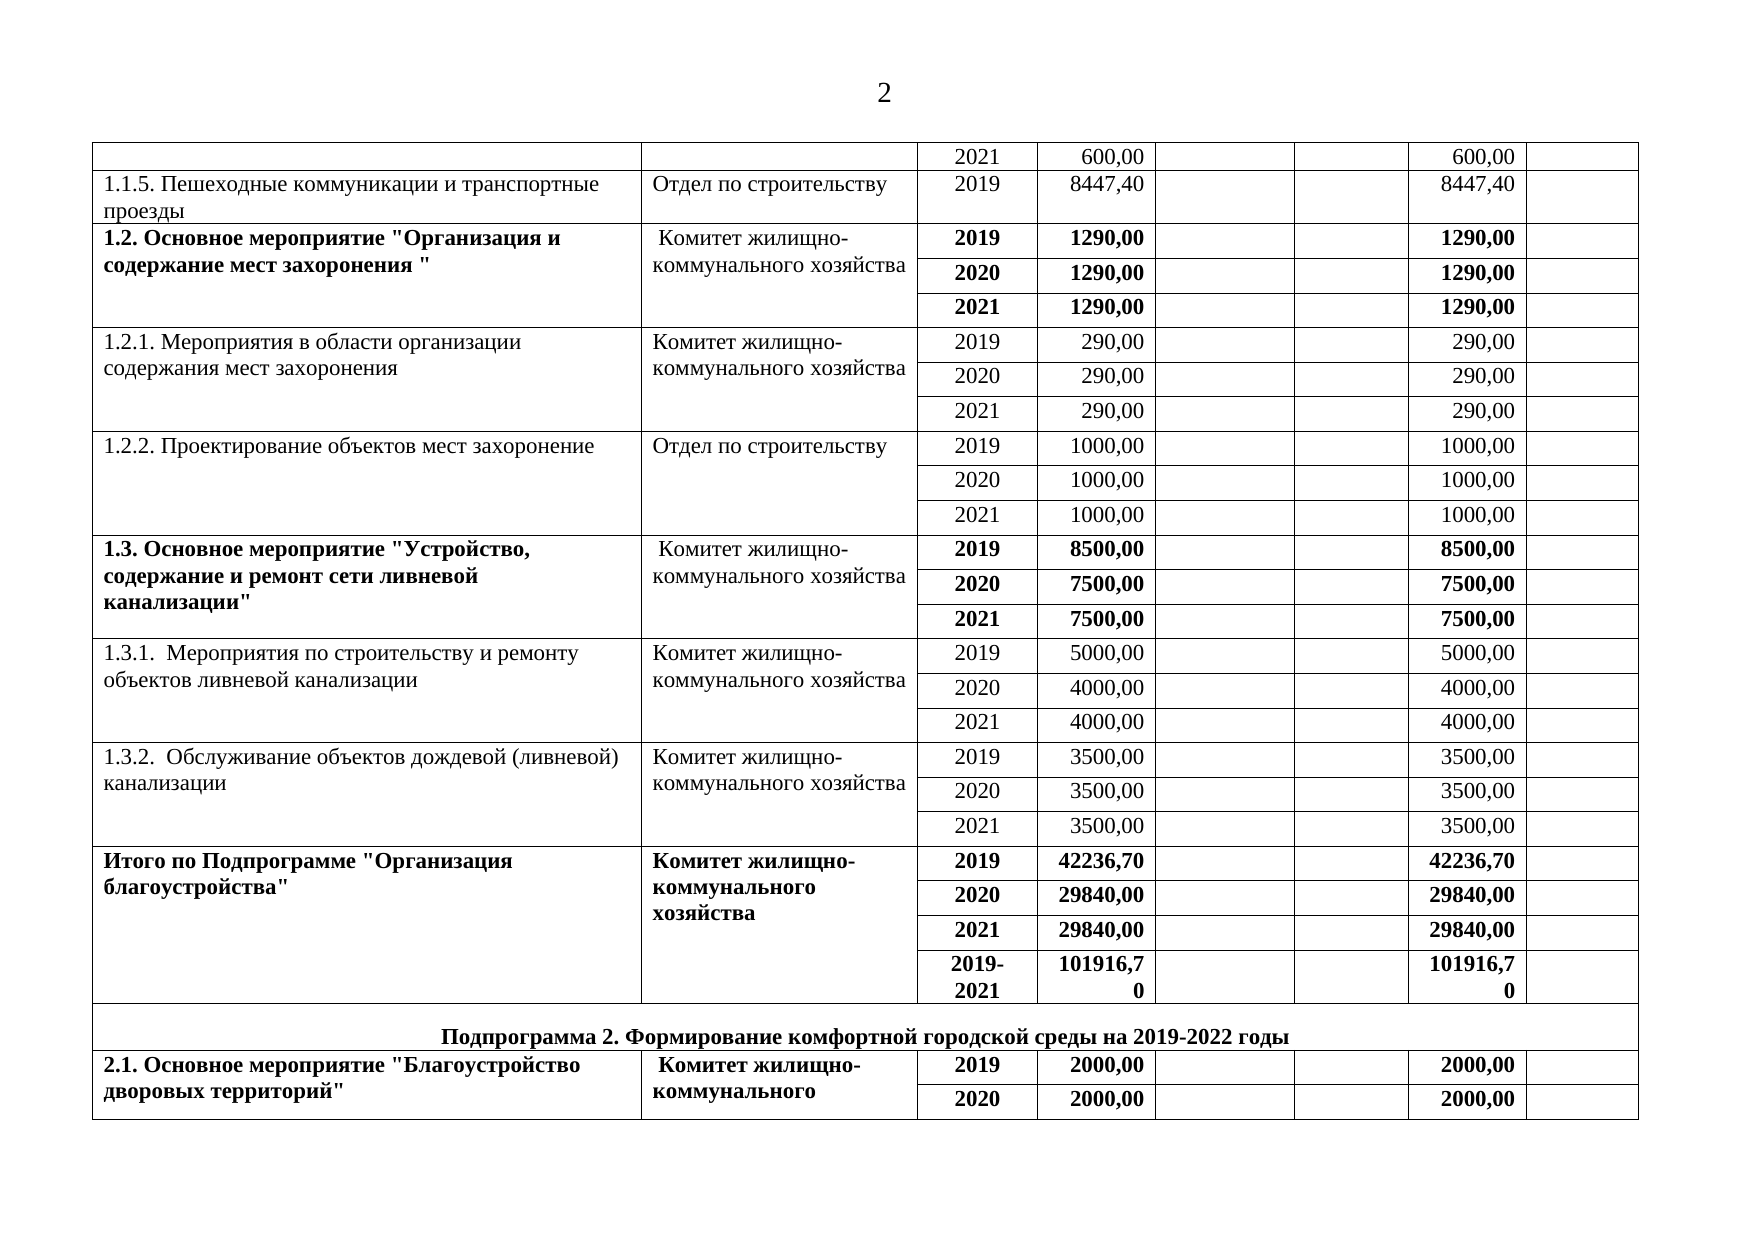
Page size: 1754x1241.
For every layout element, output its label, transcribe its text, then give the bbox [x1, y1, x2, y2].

table_cell [1156, 363, 1294, 396]
table_cell 2021 [918, 143, 1037, 169]
table_cell 29840,00 [1038, 881, 1155, 915]
table_cell 2019 [918, 328, 1037, 362]
table_cell 3500,00 [1409, 743, 1526, 777]
table_cell 2000,00 [1038, 1051, 1155, 1084]
table_cell [1527, 639, 1638, 673]
table_cell 29840,00 [1409, 916, 1526, 949]
table_cell 2000,00 [1409, 1051, 1526, 1084]
table_cell [1295, 363, 1408, 396]
table_cell [1156, 259, 1294, 292]
table_cell [1527, 294, 1638, 327]
table_cell [1527, 259, 1638, 292]
table_cell 4000,00 [1038, 674, 1155, 707]
table_cell Комитет жилищно-коммунального хозяйства [642, 536, 917, 638]
table_cell 2000,00 [1038, 1085, 1155, 1119]
table_cell 2020 [918, 674, 1037, 707]
table_cell Комитет жилищно-коммунального хозяйства [642, 224, 917, 327]
table_cell [1295, 1051, 1408, 1084]
table_cell 1000,00 [1038, 432, 1155, 465]
table_cell 8500,00 [1038, 536, 1155, 569]
table_cell Комитет жилищно-коммунального хозяйства [642, 1051, 917, 1119]
table_cell 2021 [918, 916, 1037, 949]
table_cell [1156, 1051, 1294, 1084]
table_cell [1156, 847, 1294, 880]
table_cell [1295, 778, 1408, 811]
table_cell 2019 [918, 847, 1037, 880]
table_cell [1527, 363, 1638, 396]
table_cell [1156, 743, 1294, 777]
table_cell 1290,00 [1038, 259, 1155, 292]
table_cell 101916,70 [1409, 951, 1526, 1003]
table_cell [1295, 397, 1408, 431]
table_cell [1295, 605, 1408, 638]
table_cell 290,00 [1409, 363, 1526, 396]
table_cell 600,00 [1038, 143, 1155, 169]
table_cell [1527, 1085, 1638, 1119]
table_cell [1295, 501, 1408, 534]
table_cell [1527, 501, 1638, 534]
table_cell 3500,00 [1409, 812, 1526, 846]
table_cell [1527, 674, 1638, 707]
table_cell [1156, 916, 1294, 949]
table_cell 2.1. Основное мероприятие "Благоустройство дворовых территорий" [93, 1051, 641, 1119]
table_cell [1295, 916, 1408, 949]
table_cell 1290,00 [1409, 224, 1526, 258]
table_cell 2020 [918, 466, 1037, 500]
table_cell 3500,00 [1038, 812, 1155, 846]
table_cell [1156, 639, 1294, 673]
table_cell 290,00 [1409, 397, 1526, 431]
table_cell 1290,00 [1038, 224, 1155, 258]
table_cell [1295, 466, 1408, 500]
table_cell 2019 [918, 536, 1037, 569]
table_cell 290,00 [1038, 328, 1155, 362]
table_cell [1527, 143, 1638, 169]
table_cell 4000,00 [1038, 709, 1155, 742]
table_cell 2019 [918, 224, 1037, 258]
table_cell 1000,00 [1409, 432, 1526, 465]
table_cell 3500,00 [1038, 743, 1155, 777]
table_cell [1295, 1085, 1408, 1119]
table_cell [1527, 466, 1638, 500]
table_cell 1.2.1. Мероприятия в области организации содержания мест захоронения [93, 328, 641, 431]
table_cell [1295, 881, 1408, 915]
table_cell [1156, 294, 1294, 327]
table_cell [1295, 812, 1408, 846]
table_cell [1527, 432, 1638, 465]
table_cell 2020 [918, 259, 1037, 292]
table_cell 2021 [918, 812, 1037, 846]
table_cell [1295, 143, 1408, 169]
table_cell [1295, 259, 1408, 292]
table_cell 7500,00 [1038, 605, 1155, 638]
table_cell [1295, 432, 1408, 465]
table_cell [1295, 224, 1408, 258]
table_cell [1527, 1051, 1638, 1084]
table_cell Комитет жилищно-коммунального хозяйства [642, 743, 917, 846]
table_cell [1527, 951, 1638, 1003]
table_cell 42236,70 [1038, 847, 1155, 880]
table_cell [1295, 328, 1408, 362]
table_cell 101916,70 [1038, 951, 1155, 1003]
table_cell [1295, 709, 1408, 742]
table_cell [1295, 536, 1408, 569]
table_cell [1156, 709, 1294, 742]
table_cell [1527, 916, 1638, 949]
table_cell [1156, 778, 1294, 811]
table_cell 290,00 [1409, 328, 1526, 362]
table_cell [1295, 570, 1408, 604]
table_cell 42236,70 [1409, 847, 1526, 880]
table_cell 8447,40 [1038, 171, 1155, 223]
table_cell 1290,00 [1409, 294, 1526, 327]
table_cell 1.3.1. Мероприятия по строительству и ремонту объектов ливневой канализации [93, 639, 641, 742]
table_cell 1290,00 [1038, 294, 1155, 327]
table_cell [1527, 224, 1638, 258]
table_cell 4000,00 [1409, 674, 1526, 707]
table_cell 2020 [918, 778, 1037, 811]
table_cell [1295, 674, 1408, 707]
table_cell [1527, 328, 1638, 362]
table_cell 2019 [918, 743, 1037, 777]
table_cell 5000,00 [1409, 639, 1526, 673]
table_cell [1156, 1085, 1294, 1119]
table_cell 1.3.2. Обслуживание объектов дождевой (ливневой) канализации [93, 743, 641, 846]
table_cell Комитет жилищно-коммунального хозяйства [642, 639, 917, 742]
table_cell 3500,00 [1409, 778, 1526, 811]
table_cell Комитет жилищно-коммунального хозяйства [642, 847, 917, 1003]
table_cell [1527, 171, 1638, 223]
table_cell 2019 [918, 432, 1037, 465]
table_cell Комитет жилищно-коммунального хозяйства [642, 328, 917, 431]
table_cell [1156, 674, 1294, 707]
table_cell [1156, 570, 1294, 604]
table_cell [1527, 709, 1638, 742]
table_cell 1.1.5. Пешеходные коммуникации и транспортные проезды [93, 171, 641, 223]
table_cell [1156, 881, 1294, 915]
table_cell 2019 [918, 639, 1037, 673]
table_cell 2019 [918, 171, 1037, 223]
table_cell 7500,00 [1409, 605, 1526, 638]
table_cell [1156, 143, 1294, 169]
table_cell [1527, 570, 1638, 604]
table_cell 2019 [918, 1051, 1037, 1084]
table_cell 1000,00 [1409, 466, 1526, 500]
table_cell [1295, 847, 1408, 880]
table_cell 1000,00 [1038, 501, 1155, 534]
table_cell 4000,00 [1409, 709, 1526, 742]
table_cell 1.2. Основное мероприятие "Организация и содержание мест захоронения " [93, 224, 641, 327]
table_cell 1000,00 [1038, 466, 1155, 500]
table_cell 2021 [918, 501, 1037, 534]
table_cell [1527, 847, 1638, 880]
table_cell 8447,40 [1409, 171, 1526, 223]
table_cell 1290,00 [1409, 259, 1526, 292]
table_cell [1156, 605, 1294, 638]
table_cell Отдел по строительству [642, 171, 917, 223]
table_cell [1527, 812, 1638, 846]
table_cell 2021 [918, 709, 1037, 742]
table_cell 2021 [918, 294, 1037, 327]
table_cell [1527, 778, 1638, 811]
table_cell [1527, 605, 1638, 638]
table_cell 290,00 [1038, 397, 1155, 431]
table_cell 29840,00 [1409, 881, 1526, 915]
table_cell 2000,00 [1409, 1085, 1526, 1119]
table_cell 8500,00 [1409, 536, 1526, 569]
table_cell [1295, 294, 1408, 327]
table_cell [1156, 432, 1294, 465]
table_cell 1000,00 [1409, 501, 1526, 534]
table_cell 1.3. Основное мероприятие "Устройство, содержание и ремонт сети ливневой канализации" [93, 536, 641, 638]
table_cell 2021 [918, 397, 1037, 431]
table_cell [1527, 397, 1638, 431]
table_cell 2020 [918, 881, 1037, 915]
table_cell [1156, 171, 1294, 223]
table_cell [1156, 397, 1294, 431]
table_cell [1156, 224, 1294, 258]
table_cell [1156, 501, 1294, 534]
table_cell Итого по Подпрограмме "Организация благоустройства" [93, 847, 641, 1003]
table_cell 2021 [918, 605, 1037, 638]
table_cell [1295, 171, 1408, 223]
table_cell 5000,00 [1038, 639, 1155, 673]
table_cell 7500,00 [1038, 570, 1155, 604]
table_cell [1295, 743, 1408, 777]
table_cell 2019-2021 [918, 951, 1037, 1003]
table_cell 2020 [918, 570, 1037, 604]
table_cell [1156, 951, 1294, 1003]
table_cell [1295, 951, 1408, 1003]
table_cell 7500,00 [1409, 570, 1526, 604]
table_cell [1156, 812, 1294, 846]
table_cell Подпрограмма 2. Формирование комфортной городской среды на 2019-2022 годы [93, 1004, 1638, 1050]
table_cell [1156, 466, 1294, 500]
table_cell [1527, 881, 1638, 915]
table_cell 290,00 [1038, 363, 1155, 396]
table_cell [1527, 536, 1638, 569]
table_cell 29840,00 [1038, 916, 1155, 949]
table_cell 3500,00 [1038, 778, 1155, 811]
table_cell [1156, 328, 1294, 362]
table_cell 2020 [918, 363, 1037, 396]
table_cell [1156, 536, 1294, 569]
table_cell 2020 [918, 1085, 1037, 1119]
table_cell [1527, 743, 1638, 777]
table_cell [1295, 639, 1408, 673]
table_cell Отдел по строительству [642, 432, 917, 534]
table_cell 1.2.2. Проектирование объектов мест захоронение [93, 432, 641, 534]
table_cell 600,00 [1409, 143, 1526, 169]
